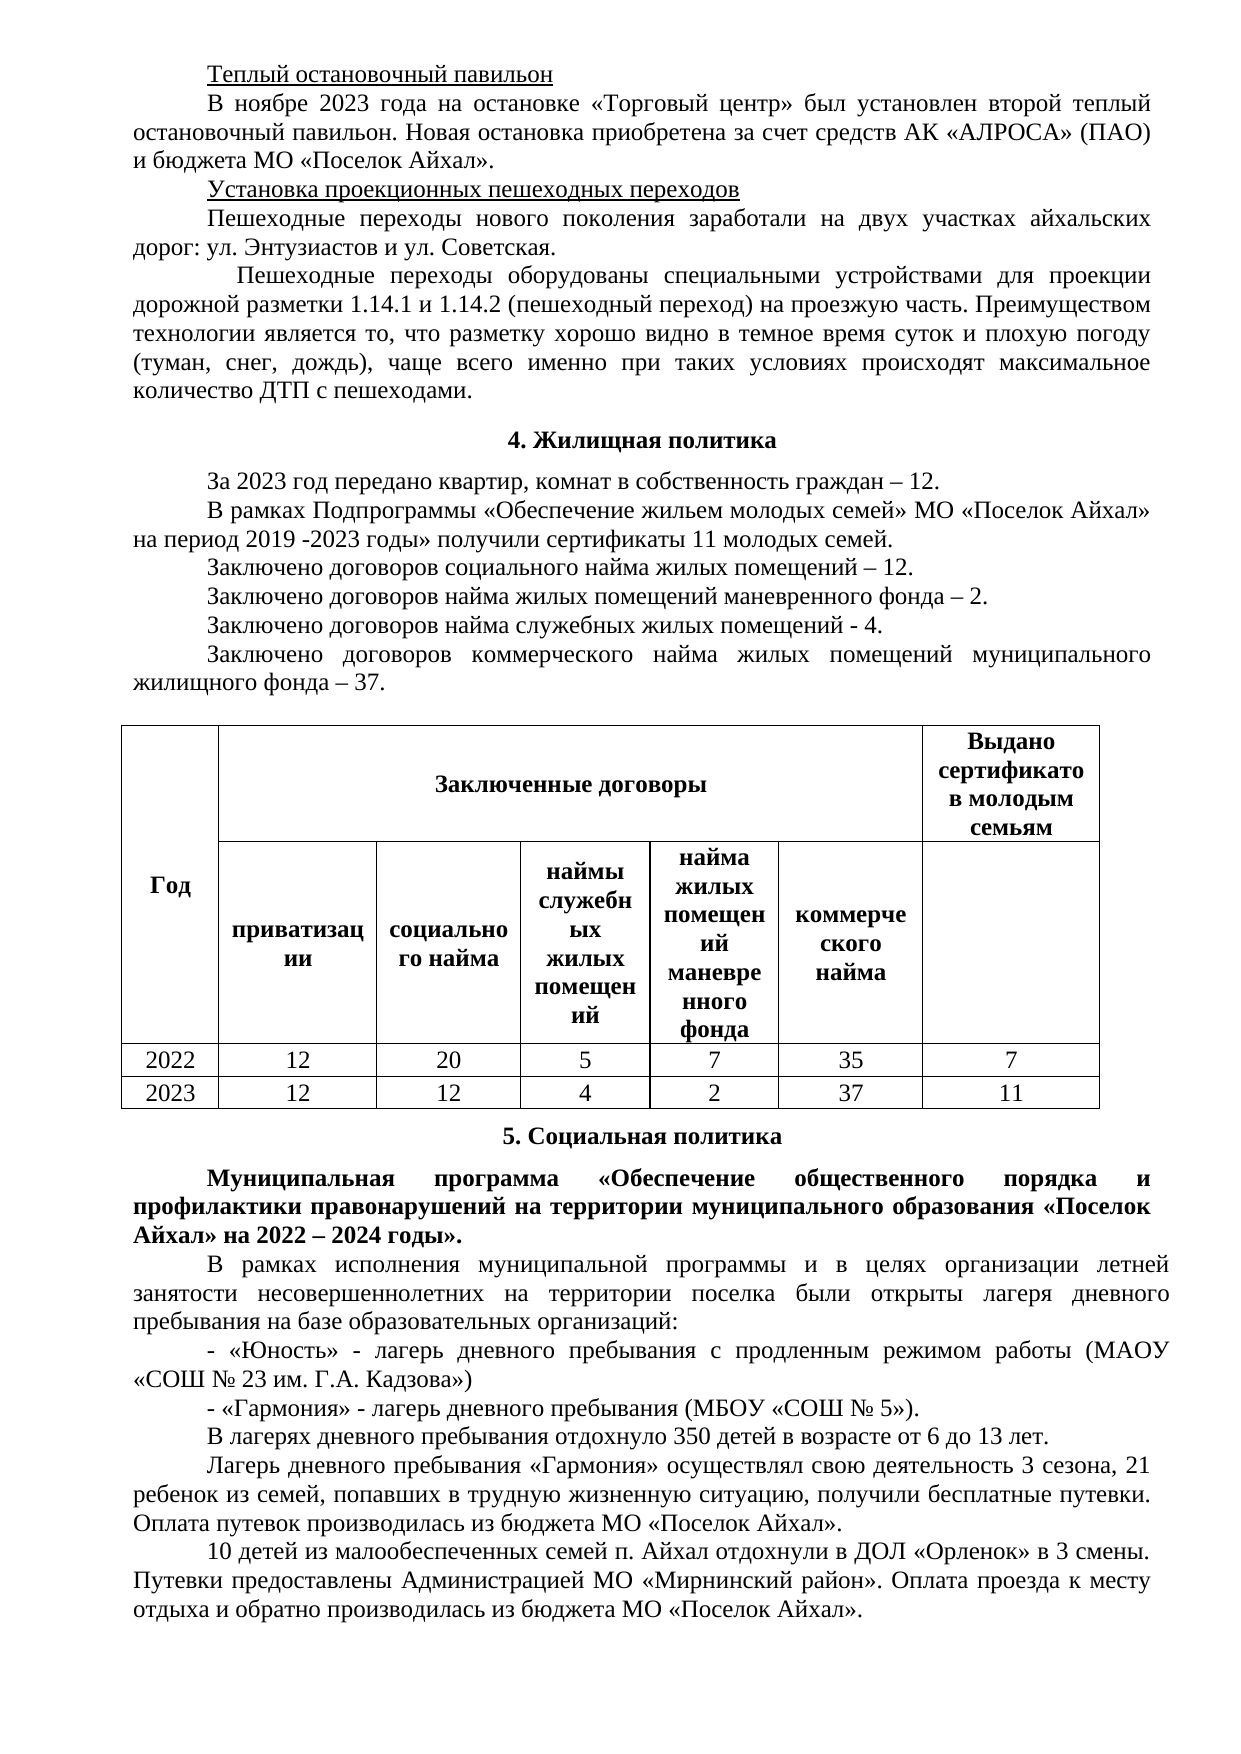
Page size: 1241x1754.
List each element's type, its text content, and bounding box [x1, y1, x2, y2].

table_cell 4 [521, 1077, 649, 1108]
text 10 детей из малообеспеченных семей п. Айхал отдохнули в ДОЛ «Орленок» в 3 смены. Путевки предоставлены Администрацией МО «Мирнинский район». Оплата проезда к месту отдыха и обратно производилась из бюджета МО «Поселок Айхал». [133, 1536, 1152, 1623]
text Заключено договоров социального найма жилых помещений – 12. [133, 552, 1152, 581]
text Заключено договоров найма служебных жилых помещений - 4. [133, 610, 1152, 639]
text - «Гармония» - лагерь дневного пребывания (МБОУ «СОШ № 5»). [133, 1393, 1152, 1421]
text Пешеходные переходы оборудованы специальными устройствами для проекции дорожной разметки 1.14.1 и 1.14.2 (пешеходный переход) на проезжую часть. Преимуществом технологии является то, что разметку хорошо видно в темное время суток и плохую погоду (туман, снег, дождь), чаще всего именно при таких условиях происходят максимальное количество ДТП с пешеходами. [133, 260, 1152, 404]
table_cell 35 [779, 1044, 922, 1076]
text Теплый остановочный павильон [133, 59, 1152, 88]
list 4. Жилищная политика [133, 425, 1152, 454]
table_cell 2022 [122, 1044, 218, 1076]
table_cell 12 [219, 1077, 376, 1108]
text В рамках исполнения муниципальной программы и в целях организации летней занятости несовершеннолетних на территории поселка были открыты лагеря дневного пребывания на базе образовательных организаций: [133, 1249, 1170, 1335]
table_cell 12 [377, 1077, 520, 1108]
table_cell 2 [651, 1077, 778, 1108]
table_cell 37 [779, 1077, 922, 1108]
table_cell 7 [651, 1044, 778, 1076]
table_cell 2023 [122, 1077, 218, 1108]
text Муниципальная программа «Обеспечение общественного порядка и профилактики правонарушений на территории муниципального образования «Поселок Айхал» на 2022 – 2024 годы». [133, 1163, 1152, 1249]
text Пешеходные переходы нового поколения заработали на двух участках айхальских дорог: ул. Энтузиастов и ул. Советская. [133, 203, 1152, 260]
table_cell приватизации [219, 842, 376, 1043]
text Установка проекционных пешеходных переходов [133, 174, 1152, 203]
table_cell 7 [923, 1044, 1099, 1076]
text Лагерь дневного пребывания «Гармония» осуществлял свою деятельность 3 сезона, 21 ребенок из семей, попавших в трудную жизненную ситуацию, получили бесплатные путевки. Оплата путевок производилась из бюджета МО «Поселок Айхал». [133, 1450, 1152, 1536]
table_cell 12 [219, 1044, 376, 1076]
text В лагерях дневного пребывания отдохнуло 350 детей в возрасте от 6 до 13 лет. [133, 1421, 1152, 1450]
table_cell социального найма [377, 842, 520, 1043]
text Заключено договоров коммерческого найма жилых помещений муниципального жилищного фонда – 37. [133, 639, 1152, 696]
text За 2023 год передано квартир, комнат в собственность граждан – 12. [133, 466, 1152, 495]
table_cell 20 [377, 1044, 520, 1076]
table_cell найма жилых помещений маневренного фонда [651, 842, 778, 1043]
table_header Год [122, 726, 218, 1043]
text В ноябре 2023 года на остановке «Торговый центр» был установлен второй теплый остановочный павильон. Новая остановка приобретена за счет средств АК «АЛРОСА» (ПАО) и бюджета МО «Поселок Айхал». [133, 88, 1152, 174]
text В рамках Подпрограммы «Обеспечение жильем молодых семей» МО «Поселок Айхал» на период 2019 -2023 годы» получили сертификаты 11 молодых семей. [133, 495, 1152, 552]
list 5. Социальная политика [133, 1121, 1152, 1150]
table_cell 11 [923, 1077, 1099, 1108]
table_cell [923, 842, 1099, 1043]
table_header Заключенные договоры [219, 726, 922, 841]
text - «Юность» - лагерь дневного пребывания с продленным режимом работы (МАОУ «СОШ № 23 им. Г.А. Кадзова») [133, 1335, 1170, 1393]
table_header Выдано сертификатов молодым семьям [923, 726, 1099, 841]
table_cell 5 [521, 1044, 649, 1076]
table_cell наймы служебных жилых помещений [521, 842, 649, 1043]
table_cell коммерческого найма [779, 842, 922, 1043]
text Заключено договоров найма жилых помещений маневренного фонда – 2. [133, 581, 1152, 610]
